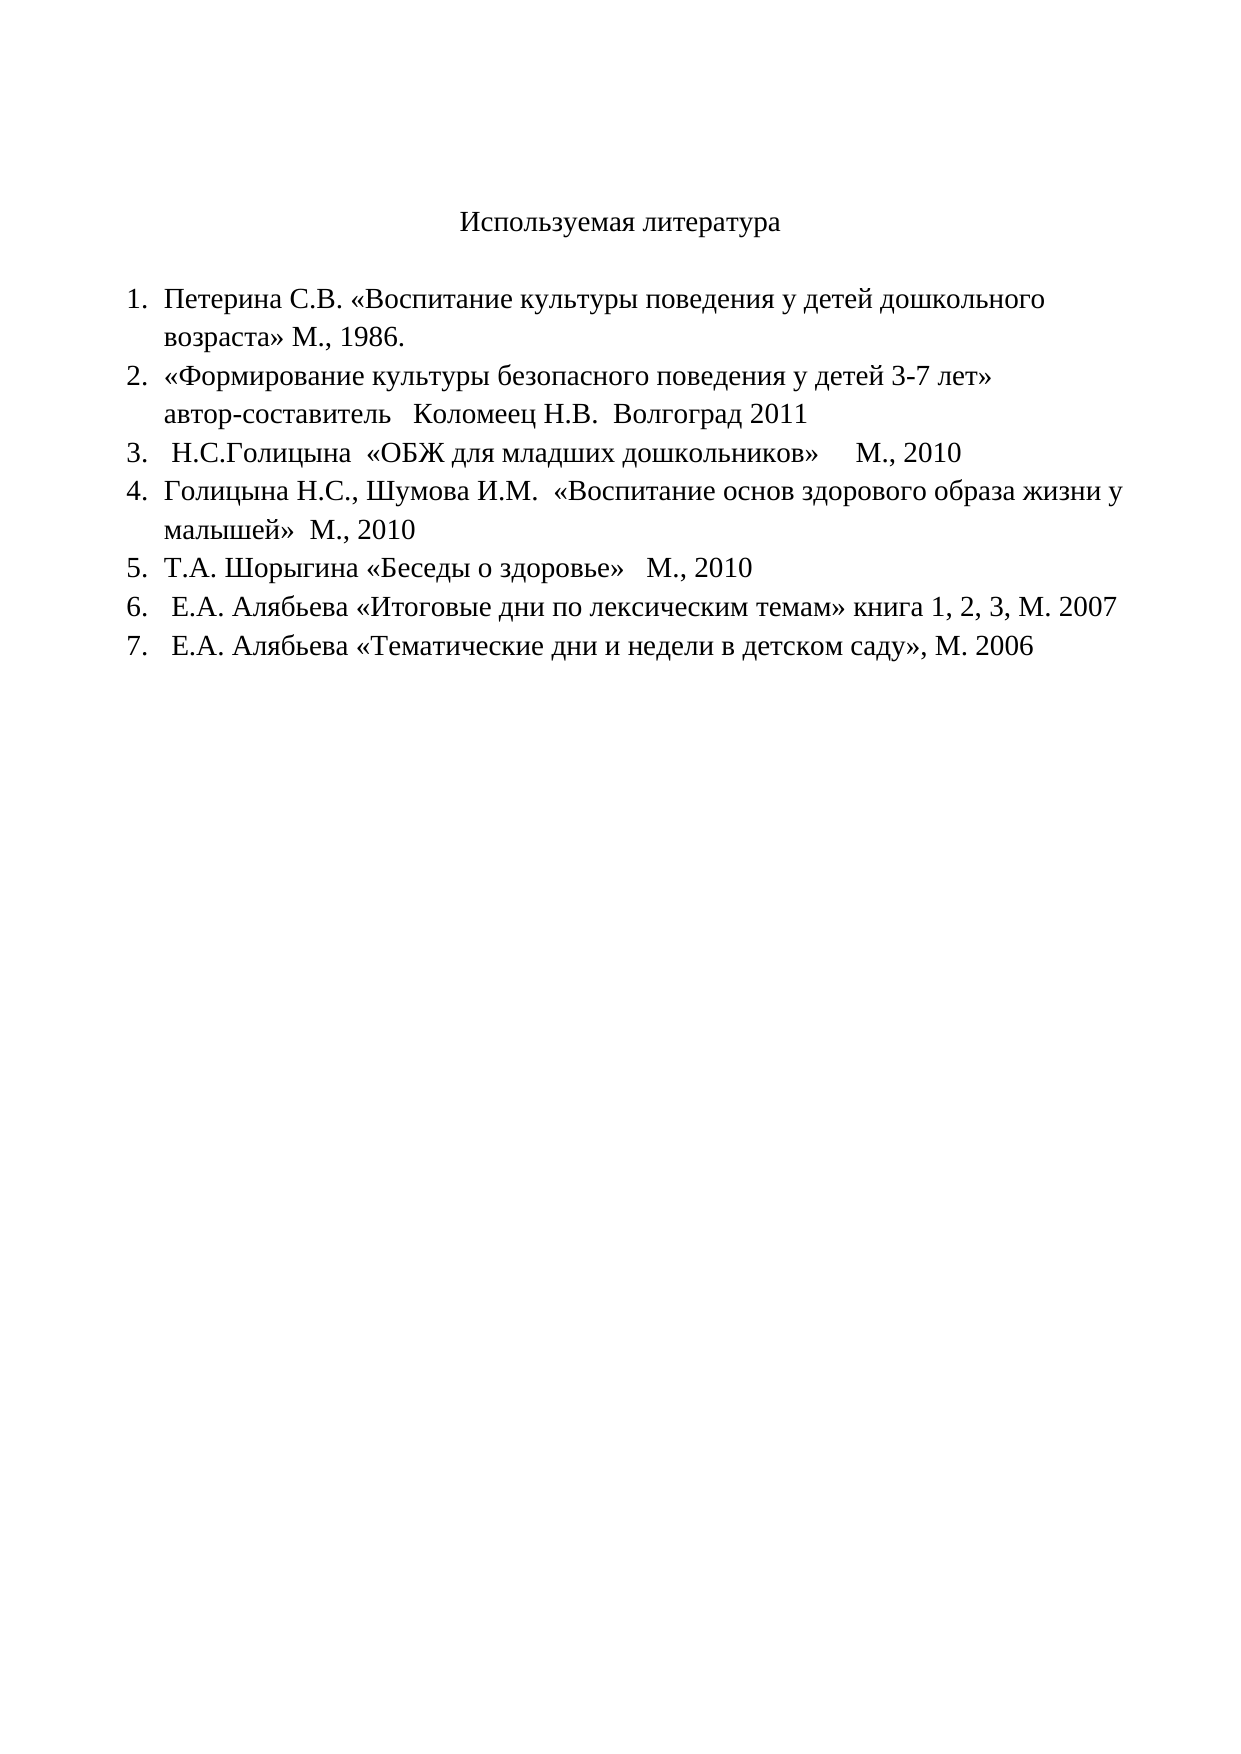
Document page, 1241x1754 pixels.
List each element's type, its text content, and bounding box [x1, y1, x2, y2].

list Голицына Н.С., Шумова И.М. «Воспитание основ здорового образа жизни у малышей» М., 2010 [126, 473, 1152, 546]
list «Формирование культуры безопасного поведения у детей 3-7 лет» [126, 358, 1152, 391]
list Е.А. Алябьева «Тематические дни и недели в детском саду», М. 2006 [126, 628, 1152, 661]
list Н.С.Голицына «ОБЖ для младших дошкольников» М., 2010 [126, 435, 1152, 468]
list Е.А. Алябьева «Итоговые дни по лексическим темам» книга 1, 2, 3, М. 2007 [126, 589, 1152, 623]
text автор-составитель Коломеец Н.В. Волгоград 2011 [164, 396, 1152, 430]
text Используемая литература [89, 204, 1152, 237]
list Петерина С.В. «Воспитание культуры поведения у детей дошкольного возраста» М., 1986. [126, 281, 1152, 353]
list Т.А. Шорыгина «Беседы о здоровье» М., 2010 [126, 551, 1152, 584]
